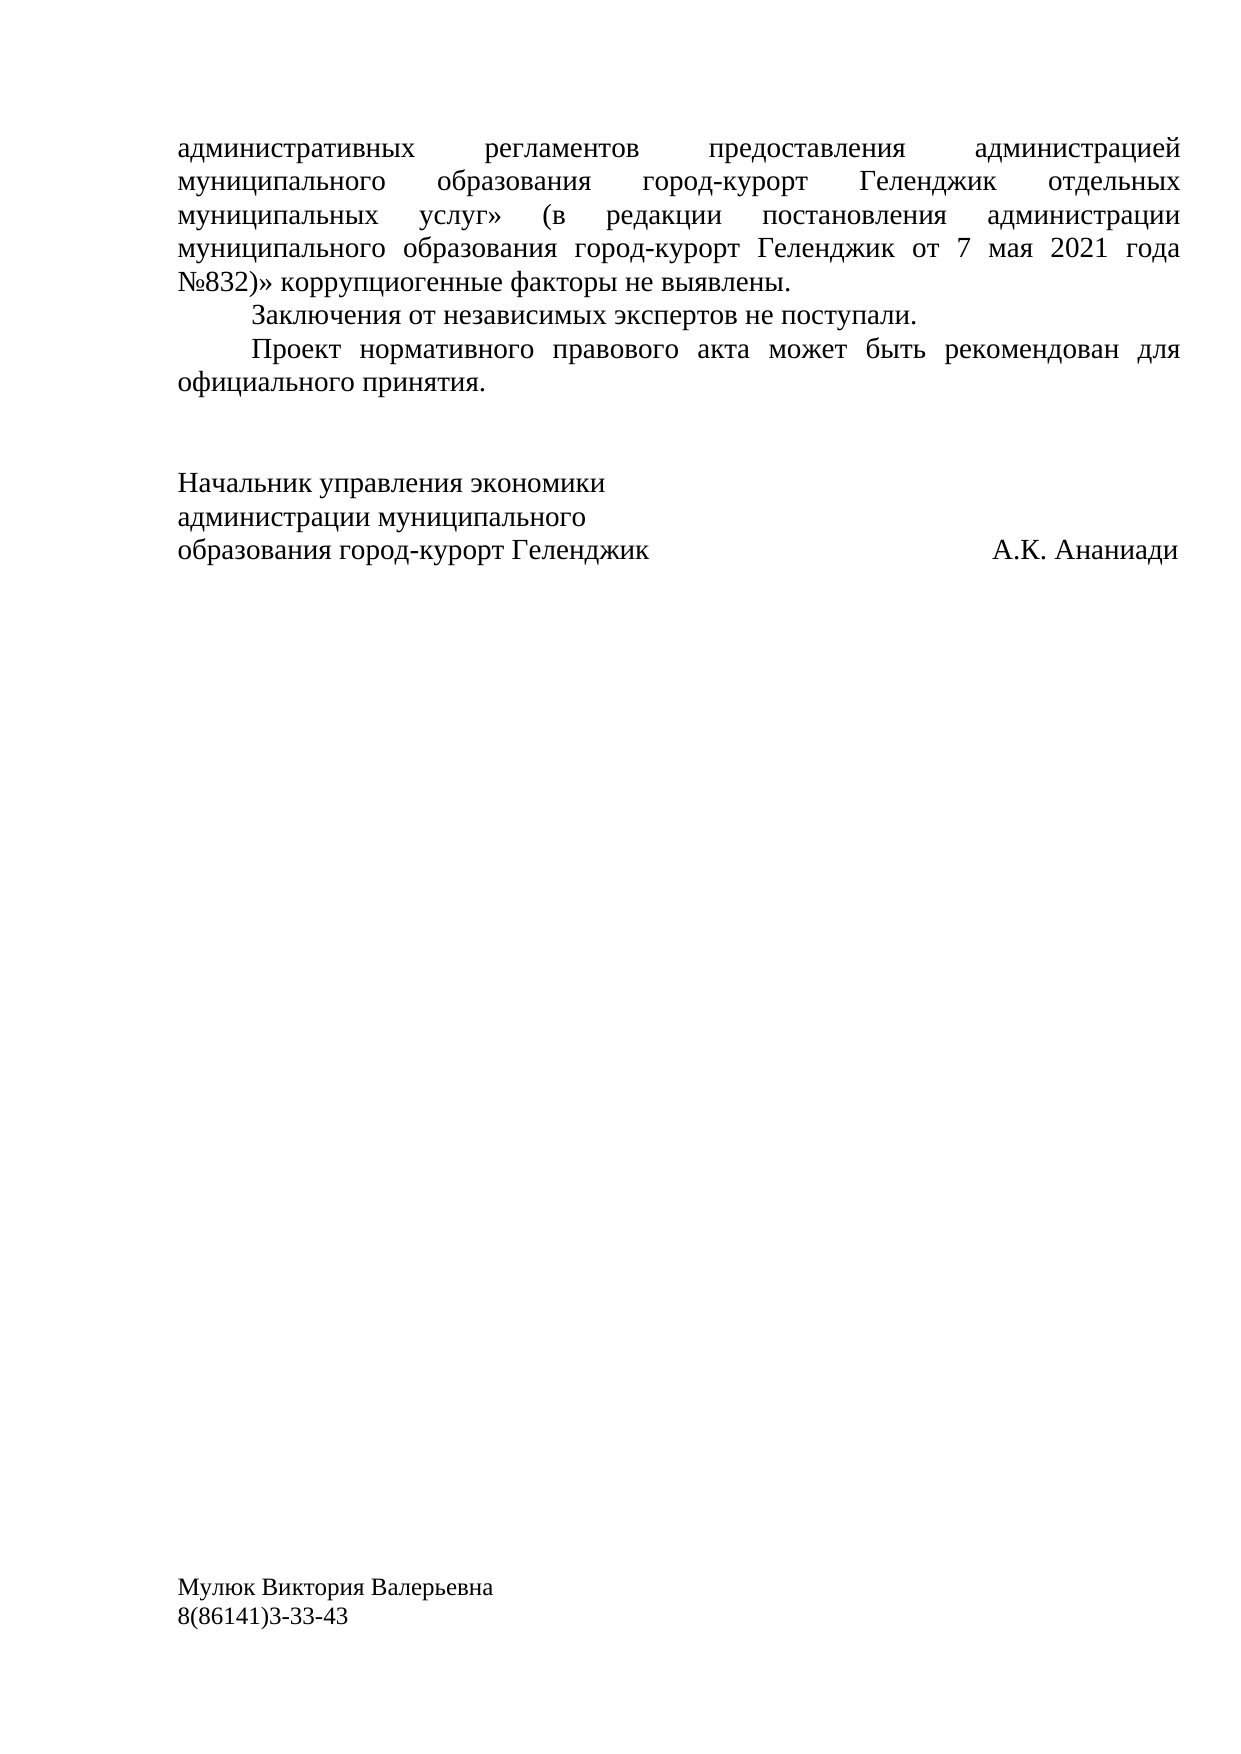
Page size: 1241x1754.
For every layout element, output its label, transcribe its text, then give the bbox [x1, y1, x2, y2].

text Начальник управления экономики [177, 465, 1181, 499]
text администрации муниципального [177, 499, 1181, 532]
text Проект нормативного правового акта может быть рекомендован для официального принятия. [177, 331, 1181, 398]
text 8(86141)3-33-43 [177, 1601, 1181, 1629]
text Мулюк Виктория Валерьевна [177, 1572, 1181, 1601]
text Заключения от независимых экспертов не поступали. [177, 297, 1181, 331]
text образования город-курорт Геленджик А.К. Ананиади [177, 532, 1181, 566]
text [177, 130, 1181, 297]
